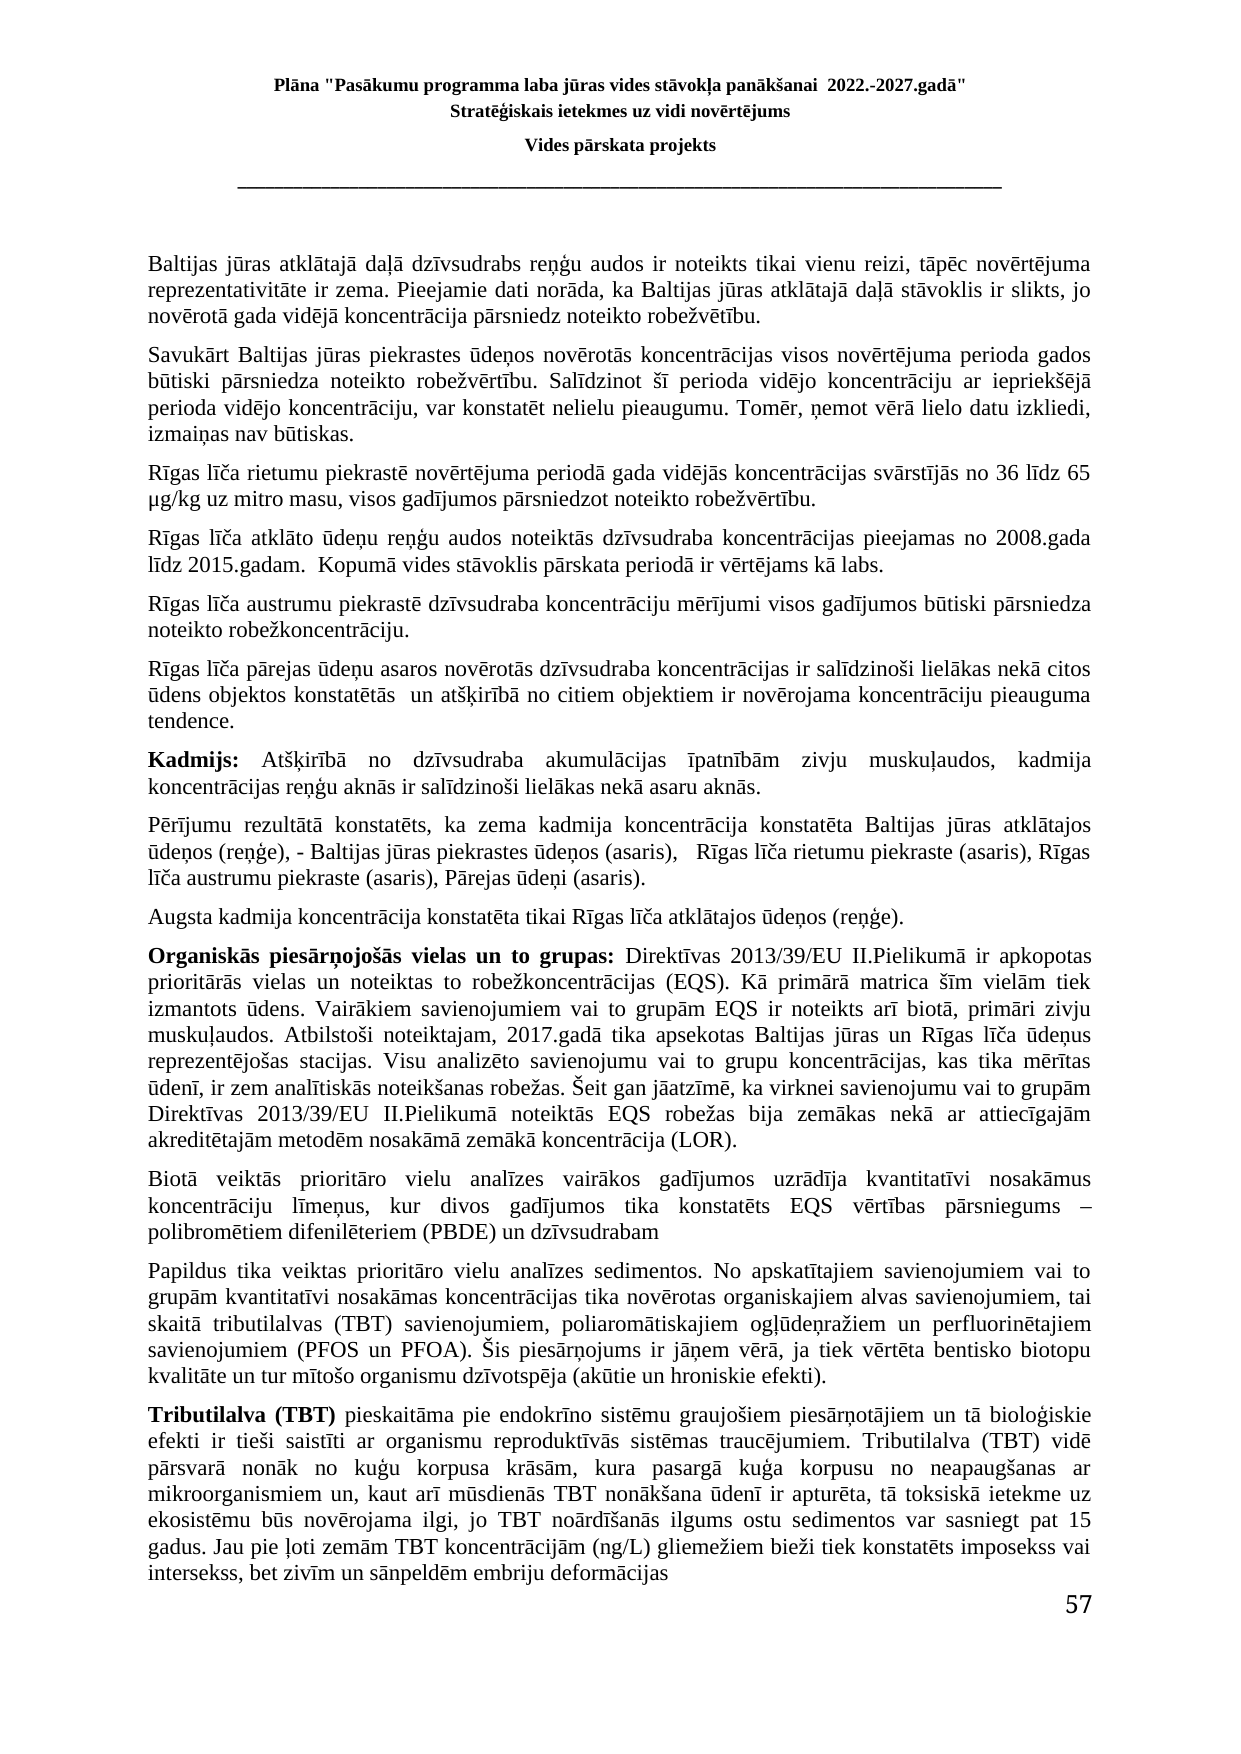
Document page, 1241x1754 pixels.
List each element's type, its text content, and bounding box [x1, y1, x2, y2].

text Kadmijs: Atšķirībā no dzīvsudraba akumulācijas īpatnībām zivju muskuļaudos, kadmija koncentrācijas reņģu aknās ir salīdzinoši lielākas nekā asaru aknās. [148, 746, 1093, 799]
text Tributilalva (TBT) pieskaitāma pie endokrīno sistēmu graujošiem piesārņotājiem un tā bioloģiskie efekti ir tieši saistīti ar organismu reproduktīvās sistēmas traucējumiem. Tributilalva (TBT) vidē pārsvarā nonāk no kuģu korpusa krāsām, kura pasargā kuģa korpusu no neapaugšanas ar mikroorganismiem un, kaut arī mūsdienās TBT nonākšana ūdenī ir apturēta, tā toksiskā ietekme uz ekosistēmu būs novērojama ilgi, jo TBT noārdīšanās ilgums ostu sedimentos var sasniegt pat 15 gadus. Jau pie ļoti zemām TBT koncentrācijām (ng/L) gliemežiem bieži tiek konstatēts imposekss vai intersekss, bet zivīm un sānpeldēm embriju deformācijas [148, 1401, 1093, 1586]
text Baltijas jūras atklātajā daļā dzīvsudrabs reņģu audos ir noteikts tikai vienu reizi, tāpēc novērtējuma reprezentativitāte ir zema. Pieejamie dati norāda, ka Baltijas jūras atklātajā daļā stāvoklis ir slikts, jo novērotā gada vidējā koncentrācija pārsniedz noteikto robežvētību. [148, 250, 1093, 329]
text Biotā veiktās prioritāro vielu analīzes vairākos gadījumos uzrādīja kvantitatīvi nosakāmus koncentrāciju līmeņus, kur divos gadījumos tika konstatēts EQS vērtības pārsniegums – polibromētiem difenilēteriem (PBDE) un dzīvsudrabam [148, 1165, 1093, 1244]
text Savukārt Baltijas jūras piekrastes ūdeņos novērotās koncentrācijas visos novērtējuma perioda gados būtiski pārsniedza noteikto robežvērtību. Salīdzinot šī perioda vidējo koncentrāciju ar iepriekšējā perioda vidējo koncentrāciju, var konstatēt nelielu pieaugumu. Tomēr, ņemot vērā lielo datu izkliedi, izmaiņas nav būtiskas. [148, 341, 1093, 447]
text Rīgas līča pārejas ūdeņu asaros novērotās dzīvsudraba koncentrācijas ir salīdzinoši lielākas nekā citos ūdens objektos konstatētās un atšķirībā no citiem objektiem ir novērojama koncentrāciju pieauguma tendence. [148, 655, 1093, 734]
text Pērījumu rezultātā konstatēts, ka zema kadmija koncentrācija konstatēta Baltijas jūras atklātajos ūdeņos (reņģe), - Baltijas jūras piekrastes ūdeņos (asaris), Rīgas līča rietumu piekraste (asaris), Rīgas līča austrumu piekraste (asaris), Pārejas ūdeņi (asaris). [148, 812, 1093, 891]
text Rīgas līča rietumu piekrastē novērtējuma periodā gada vidējās koncentrācijas svārstījās no 36 līdz 65 μg/kg uz mitro masu, visos gadījumos pārsniedzot noteikto robežvērtību. [148, 459, 1093, 512]
text Rīgas līča atklāto ūdeņu reņģu audos noteiktās dzīvsudraba koncentrācijas pieejamas no 2008.gada līdz 2015.gadam. Kopumā vides stāvoklis pārskata periodā ir vērtējams kā labs. [148, 524, 1093, 577]
text Organiskās piesārņojošās vielas un to grupas: Direktīvas 2013/39/EU II.Pielikumā ir apkopotas prioritārās vielas un noteiktas to robežkoncentrācijas (EQS). Kā primārā matrica šīm vielām tiek izmantots ūdens. Vairākiem savienojumiem vai to grupām EQS ir noteikts arī biotā, primāri zivju muskuļaudos. Atbilstoši noteiktajam, 2017.gadā tika apsekotas Baltijas jūras un Rīgas līča ūdeņus reprezentējošas stacijas. Visu analizēto savienojumu vai to grupu koncentrācijas, kas tika mērītas ūdenī, ir zem analītiskās noteikšanas robežas. Šeit gan jāatzīmē, ka virknei savienojumu vai to grupām Direktīvas 2013/39/EU II.Pielikumā noteiktās EQS robežas bija zemākas nekā ar attiecīgajām akreditētajām metodēm nosakāmā zemākā koncentrācija (LOR). [148, 942, 1093, 1153]
text Papildus tika veiktas prioritāro vielu analīzes sedimentos. No apskatītajiem savienojumiem vai to grupām kvantitatīvi nosakāmas koncentrācijas tika novērotas organiskajiem alvas savienojumiem, tai skaitā tributilalvas (TBT) savienojumiem, poliaromātiskajiem ogļūdeņražiem un perfluorinētajiem savienojumiem (PFOS un PFOA). Šis piesārņojums ir jāņem vērā, ja tiek vērtēta bentisko biotopu kvalitāte un tur mītošo organismu dzīvotspēja (akūtie un hroniskie efekti). [148, 1257, 1093, 1389]
text Rīgas līča austrumu piekrastē dzīvsudraba koncentrāciju mērījumi visos gadījumos būtiski pārsniedza noteikto robežkoncentrāciju. [148, 589, 1093, 642]
text Augsta kadmija koncentrācija konstatēta tikai Rīgas līča atklātajos ūdeņos (reņģe). [148, 903, 1093, 929]
